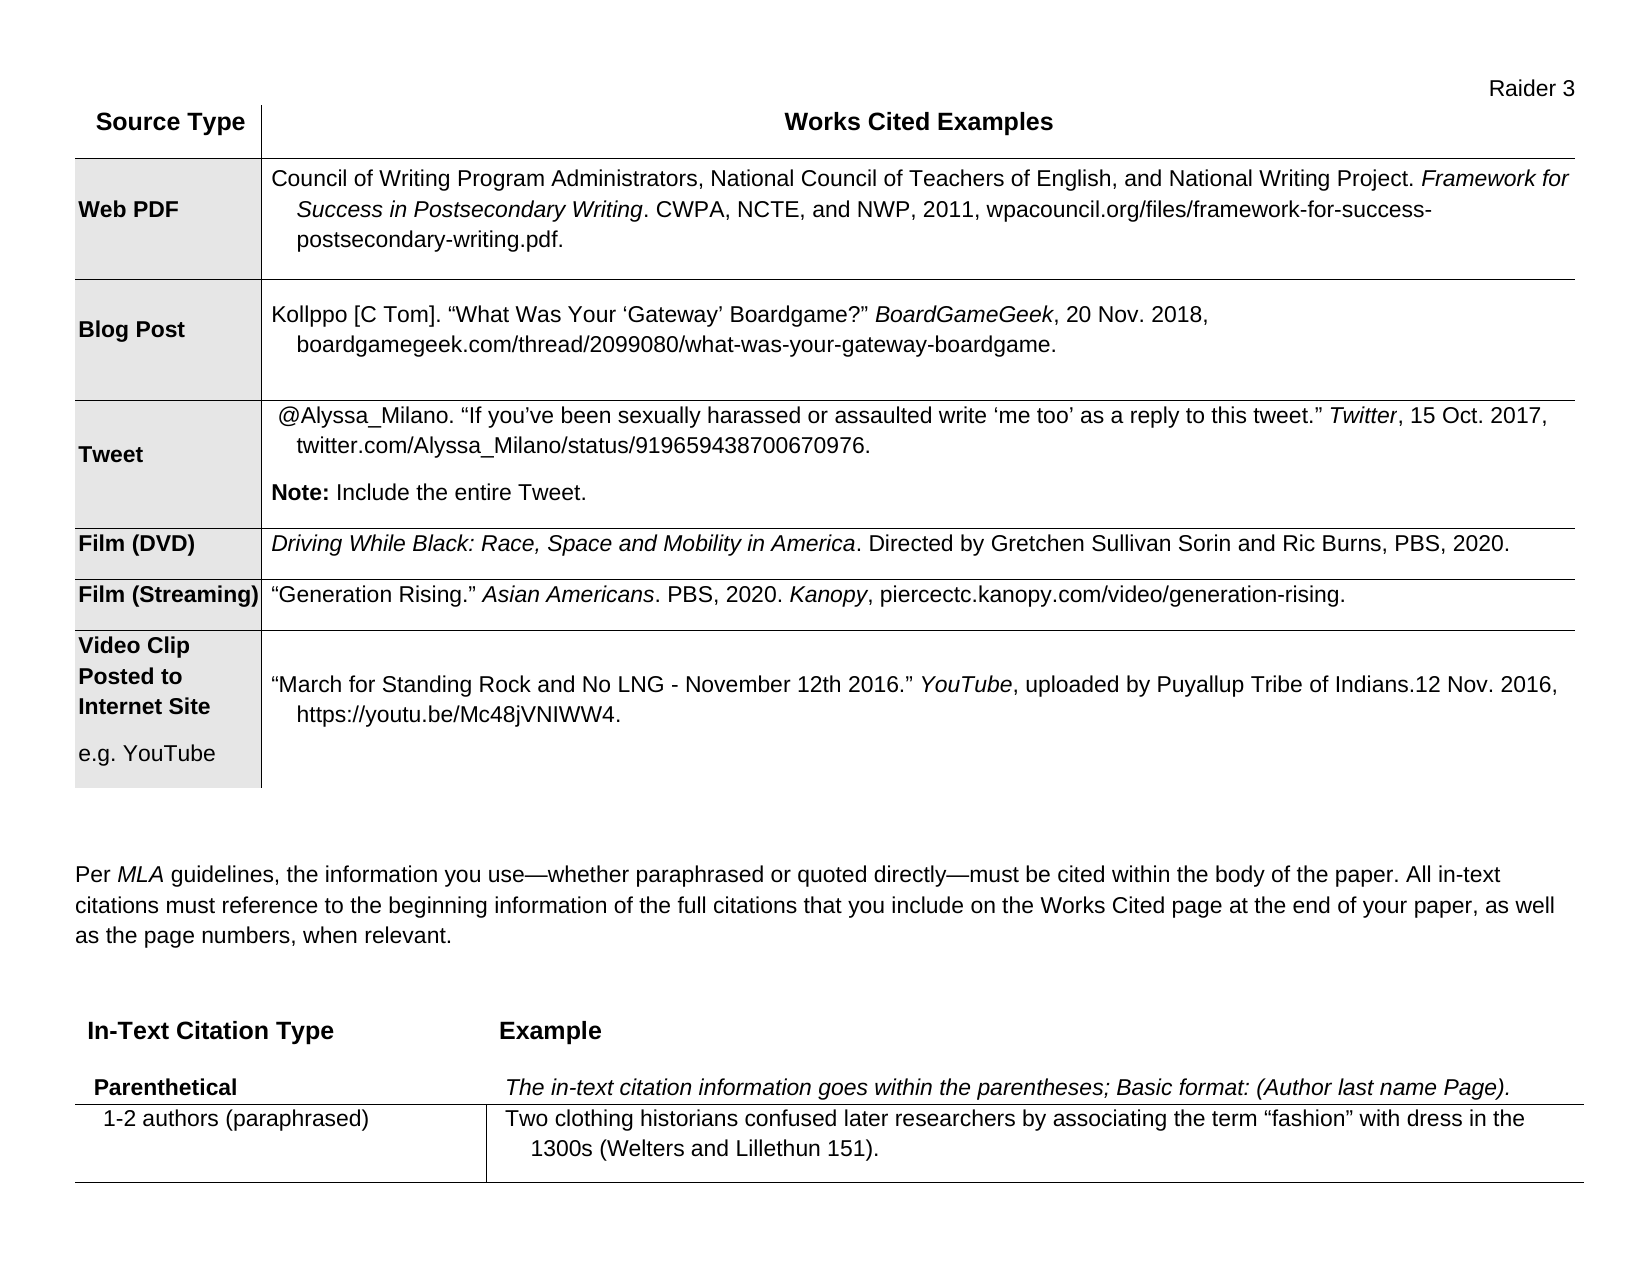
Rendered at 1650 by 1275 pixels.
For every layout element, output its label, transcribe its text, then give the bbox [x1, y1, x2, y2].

table_cell Web PDF [75, 159, 261, 279]
table_cell Kollppo [C Tom]. “What Was Your ‘Gateway’ Boardgame?” BoardGameGeek, 20 Nov. 2018, boardgamegeek.com/thread/2099080/what-was-your-gateway-boardgame. [262, 280, 1575, 400]
table_header Example [487, 1016, 1584, 1049]
table_cell Blog Post [75, 280, 261, 400]
table_header In-Text Citation Type [75, 1016, 487, 1049]
table_cell Parenthetical [75, 1049, 487, 1104]
table_cell Driving While Black: Race, Space and Mobility in America. Directed by Gretchen Sullivan Sorin and Ric Burns, PBS, 2020. [262, 529, 1575, 579]
table_cell “Generation Rising.” Asian Americans. PBS, 2020. Kanopy, piercectc.kanopy.com/video/generation-rising. [262, 580, 1575, 630]
table_cell @Alyssa_Milano. “If you’ve been sexually harassed or assaulted write ‘me too’ as a reply to this tweet.” Twitter, 15 Oct. 2017, twitter.com/Alyssa_Milano/status/919659438700670976. Note: Include the entire Tweet. [262, 401, 1575, 528]
table_cell 1-2 authors (paraphrased) [75, 1105, 486, 1182]
table_cell “March for Standing Rock and No LNG - November 12th 2016.” YouTube, uploaded by Puyallup Tribe of Indians.12 Nov. 2016, https://youtu.be/Mc48jVNIWW4. [262, 631, 1575, 788]
table_cell Tweet [75, 401, 261, 528]
table_cell Two clothing historians confused later researchers by associating the term “fashion” with dress in the 1300s (Welters and Lillethun 151). [487, 1105, 1584, 1182]
table_cell Video Clip Posted to Internet Site e.g. YouTube [75, 631, 261, 788]
table_cell Film (DVD) [75, 529, 261, 579]
table_cell Council of Writing Program Administrators, National Council of Teachers of English, and National Writing Project. Framework for Success in Postsecondary Writing. CWPA, NCTE, and NWP, 2011, wpacouncil.org/files/framework-for-success-postsecondary-writing.pdf. [262, 159, 1575, 279]
table_cell Film (Streaming) [75, 580, 261, 630]
table_header Works Cited Examples [262, 105, 1575, 158]
table_header Source Type [75, 105, 261, 158]
table_cell The in-text citation information goes within the parentheses; Basic format: (Author last name Page). [487, 1049, 1584, 1104]
text Per MLA guidelines, the information you use—whether paraphrased or quoted directly—must be cited within the body of the paper. All in-text citations must reference to the beginning information of the full citations that you include on the Works Cited page at the end of your paper, as well as the page numbers, when relevant. [75, 861, 1575, 948]
